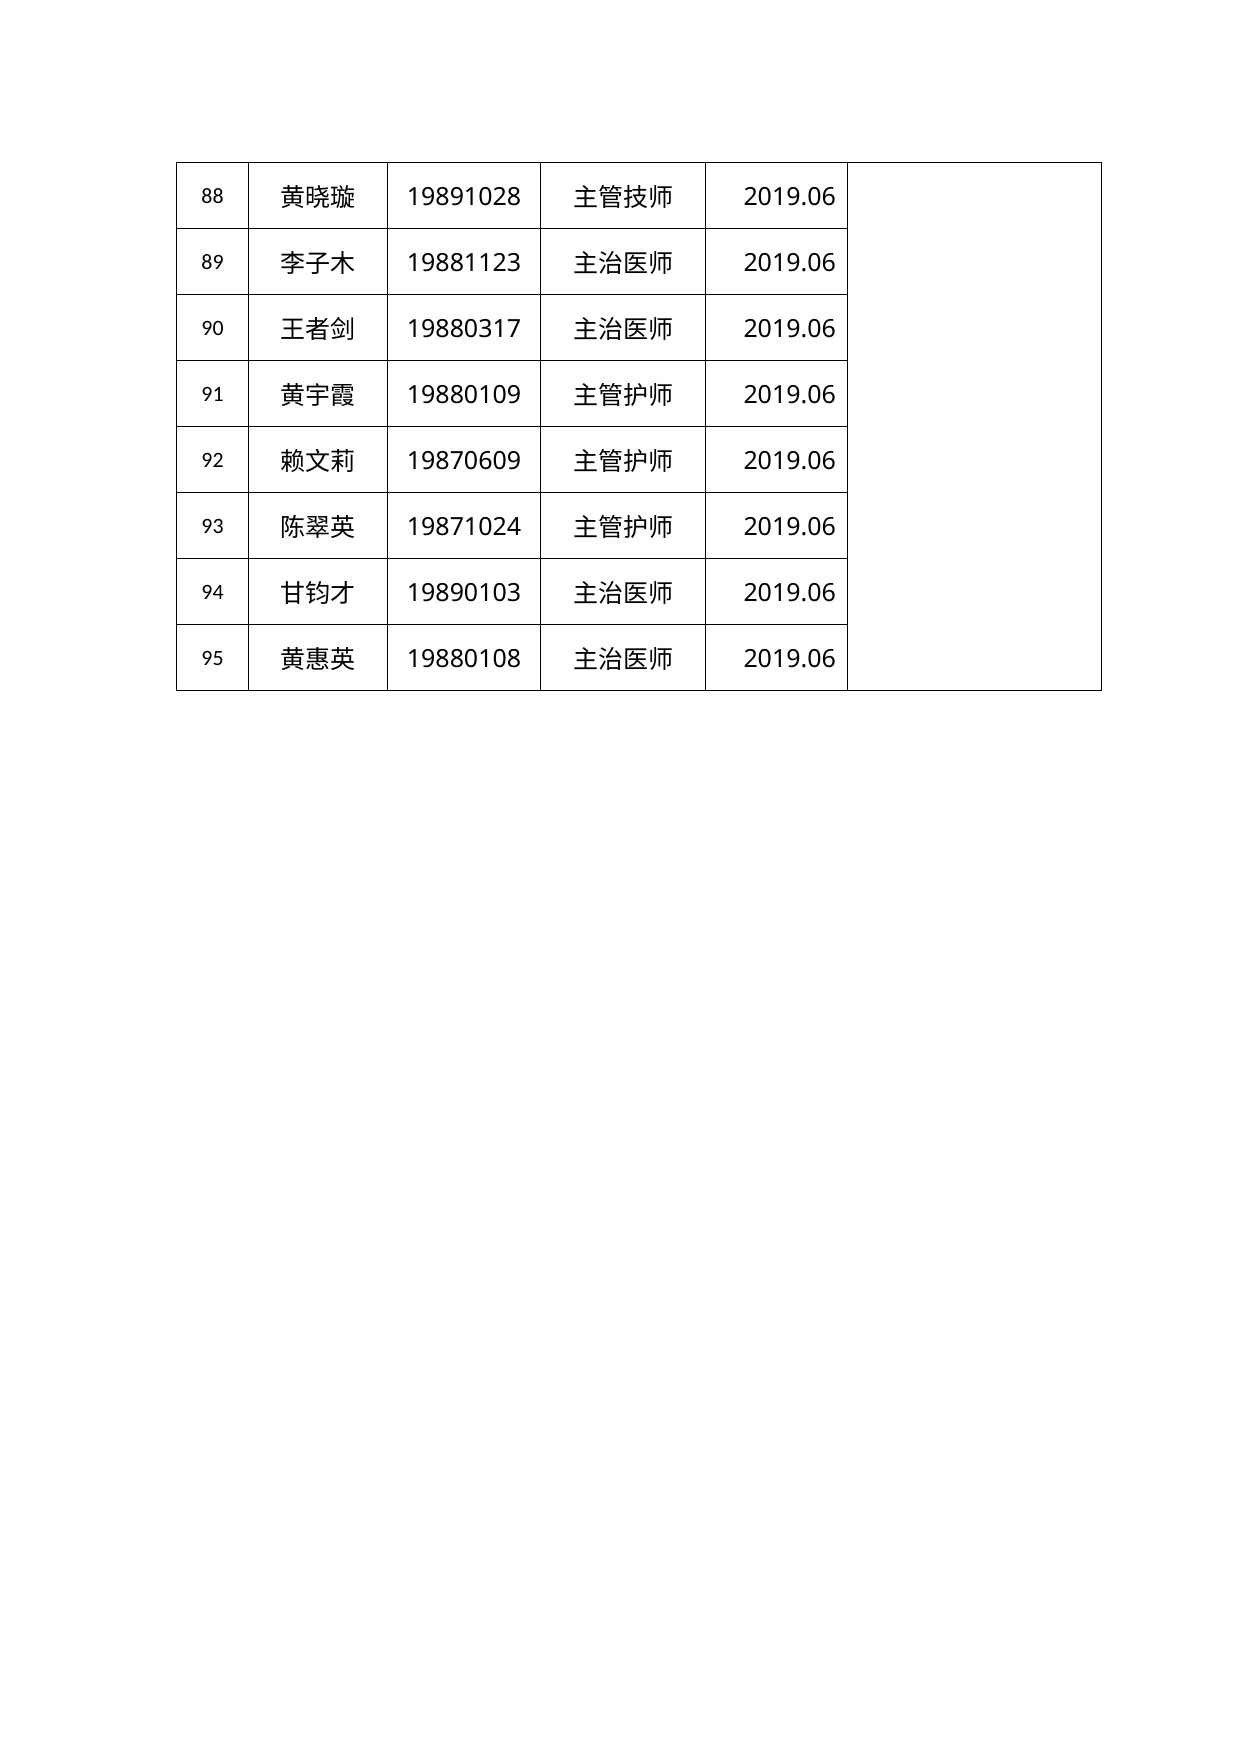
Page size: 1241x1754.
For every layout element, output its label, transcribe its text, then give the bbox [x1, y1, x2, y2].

table_cell 2019.06 [706, 625, 847, 690]
table_cell 赖文莉 [249, 427, 387, 492]
table_cell 主管护师 [541, 361, 705, 426]
table_cell 主治医师 [541, 559, 705, 624]
table_cell 主管护师 [541, 493, 705, 558]
table_cell 陈翠英 [249, 493, 387, 558]
table_cell 李子木 [249, 229, 387, 294]
table_cell 2019.06 [706, 295, 847, 360]
table_cell 黄晓璇 [249, 163, 387, 228]
table_cell 黄惠英 [249, 625, 387, 690]
table_cell 19880317 [388, 295, 540, 360]
table_cell 2019.06 [706, 559, 847, 624]
table_cell 2019.06 [706, 493, 847, 558]
table_cell 2019.06 [706, 427, 847, 492]
table_cell 90 [177, 295, 248, 360]
table_cell 2019.06 [706, 163, 847, 228]
table_cell 主管技师 [541, 163, 705, 228]
table_cell 19890103 [388, 559, 540, 624]
table_cell 19891028 [388, 163, 540, 228]
table_cell 19880109 [388, 361, 540, 426]
table_cell 95 [177, 625, 248, 690]
table_cell 93 [177, 493, 248, 558]
table_cell 王者剑 [249, 295, 387, 360]
table_cell 19871024 [388, 493, 540, 558]
table_cell 黄宇霞 [249, 361, 387, 426]
table_cell 主治医师 [541, 625, 705, 690]
table_cell 2019.06 [706, 361, 847, 426]
table_cell 主管护师 [541, 427, 705, 492]
table_cell 甘钧才 [249, 559, 387, 624]
table_cell 89 [177, 229, 248, 294]
table_cell 19880108 [388, 625, 540, 690]
table_cell 2019.06 [706, 229, 847, 294]
table_cell 主治医师 [541, 229, 705, 294]
table_cell 91 [177, 361, 248, 426]
table_cell 19870609 [388, 427, 540, 492]
table_cell 主治医师 [541, 295, 705, 360]
table_cell 92 [177, 427, 248, 492]
table_cell 19881123 [388, 229, 540, 294]
table_cell 88 [177, 163, 248, 228]
table_cell 94 [177, 559, 248, 624]
